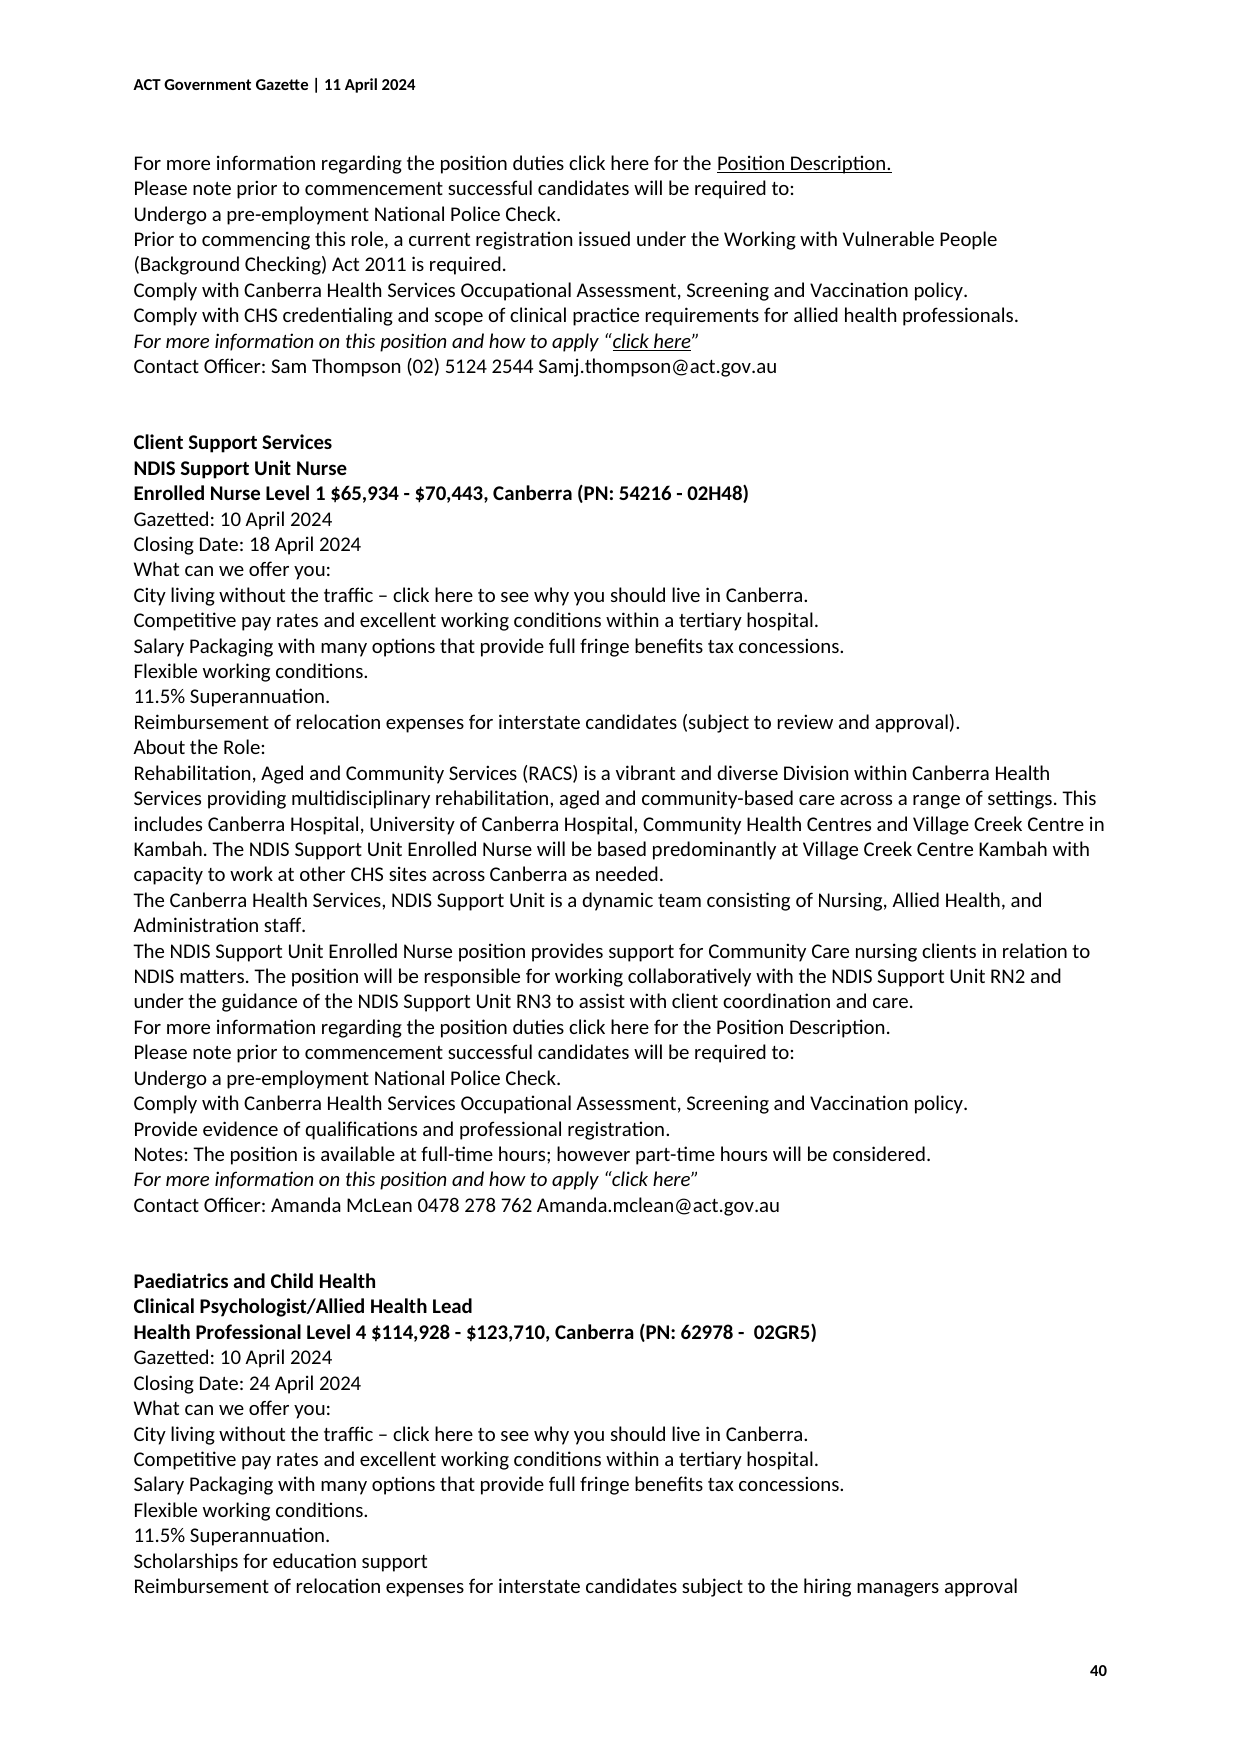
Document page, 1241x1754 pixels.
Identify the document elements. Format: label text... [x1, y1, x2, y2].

text What can we offer you: [133, 1395, 1107, 1421]
text About the Role: [133, 734, 1107, 760]
text 11.5% Superannuation. [133, 1522, 1107, 1548]
text For more information regarding the position duties click here for the Position Description. [133, 150, 1107, 175]
text Notes: The position is available at full-time hours; however part-time hours will be considered. [133, 1141, 1107, 1167]
text What can we offer you: [133, 557, 1107, 582]
text Undergo a pre-employment National Police Check. [133, 1065, 1107, 1090]
text Health Professional Level 4 $114,928 - $123,710, Canberra (PN: 62978 - 02GR5) [133, 1319, 1107, 1344]
text Comply with Canberra Health Services Occupational Assessment, Screening and Vaccination policy. [133, 1090, 1107, 1116]
text Contact Officer: Sam Thompson (02) 5124 2544 Samj.thompson@act.gov.au [133, 353, 1107, 379]
text Comply with CHS credentialing and scope of clinical practice requirements for allied health professionals. [133, 302, 1107, 328]
text Flexible working conditions. [133, 1497, 1107, 1522]
text Enrolled Nurse Level 1 $65,934 - $70,443, Canberra (PN: 54216 - 02H48) [133, 480, 1107, 506]
text Prior to commencing this role, a current registration issued under the Working with Vulnerable People (Background Checking) Act 2011 is required. [133, 226, 1107, 277]
text Flexible working conditions. [133, 658, 1107, 684]
text Competitive pay rates and excellent working conditions within a tertiary hospital. [133, 1446, 1107, 1472]
text Please note prior to commencement successful candidates will be required to: [133, 175, 1107, 201]
text The NDIS Support Unit Enrolled Nurse position provides support for Community Care nursing clients in relation to NDIS matters. The position will be responsible for working collaboratively with the NDIS Support Unit RN2 and under the guidance of the NDIS Support Unit RN3 to assist with client coordination and care. [133, 938, 1107, 1014]
text Scholarships for education support [133, 1548, 1107, 1573]
text The Canberra Health Services, NDIS Support Unit is a dynamic team consisting of Nursing, Allied Health, and Administration staff. [133, 887, 1107, 938]
text Please note prior to commencement successful candidates will be required to: [133, 1039, 1107, 1065]
text Salary Packaging with many options that provide full fringe benefits tax concessions. [133, 633, 1107, 658]
text Comply with Canberra Health Services Occupational Assessment, Screening and Vaccination policy. [133, 277, 1107, 302]
text Undergo a pre-employment National Police Check. [133, 201, 1107, 226]
text For more information on this position and how to apply “click here” [133, 328, 1107, 353]
text Provide evidence of qualifications and professional registration. [133, 1116, 1107, 1141]
text For more information on this position and how to apply “click here” [133, 1167, 1107, 1192]
text Rehabilitation, Aged and Community Services (RACS) is a vibrant and diverse Division within Canberra Health Services providing multidisciplinary rehabilitation, aged and community-based care across a range of settings. This includes Canberra Hospital, University of Canberra Hospital, Community Health Centres and Village Creek Centre in Kambah. The NDIS Support Unit Enrolled Nurse will be based predominantly at Village Creek Centre Kambah with capacity to work at other CHS sites across Canberra as needed. [133, 760, 1107, 887]
text City living without the traffic – click here to see why you should live in Canberra. [133, 1421, 1107, 1446]
text Reimbursement of relocation expenses for interstate candidates subject to the hiring managers approval [133, 1573, 1107, 1599]
text Closing Date: 24 April 2024 [133, 1370, 1107, 1395]
text Contact Officer: Amanda McLean 0478 278 762 Amanda.mclean@act.gov.au [133, 1192, 1107, 1217]
text Client Support Services [133, 429, 1107, 455]
text City living without the traffic – click here to see why you should live in Canberra. [133, 582, 1107, 607]
text Gazetted: 10 April 2024 [133, 1344, 1107, 1370]
text Gazetted: 10 April 2024 [133, 506, 1107, 531]
text 11.5% Superannuation. [133, 684, 1107, 709]
text Clinical Psychologist/Allied Health Lead [133, 1294, 1107, 1319]
text For more information regarding the position duties click here for the Position Description. [133, 1014, 1107, 1039]
text Closing Date: 18 April 2024 [133, 531, 1107, 557]
text Competitive pay rates and excellent working conditions within a tertiary hospital. [133, 607, 1107, 633]
text Paediatrics and Child Health [133, 1268, 1107, 1294]
text Reimbursement of relocation expenses for interstate candidates (subject to review and approval). [133, 709, 1107, 734]
text Salary Packaging with many options that provide full fringe benefits tax concessions. [133, 1472, 1107, 1497]
text NDIS Support Unit Nurse [133, 455, 1107, 480]
